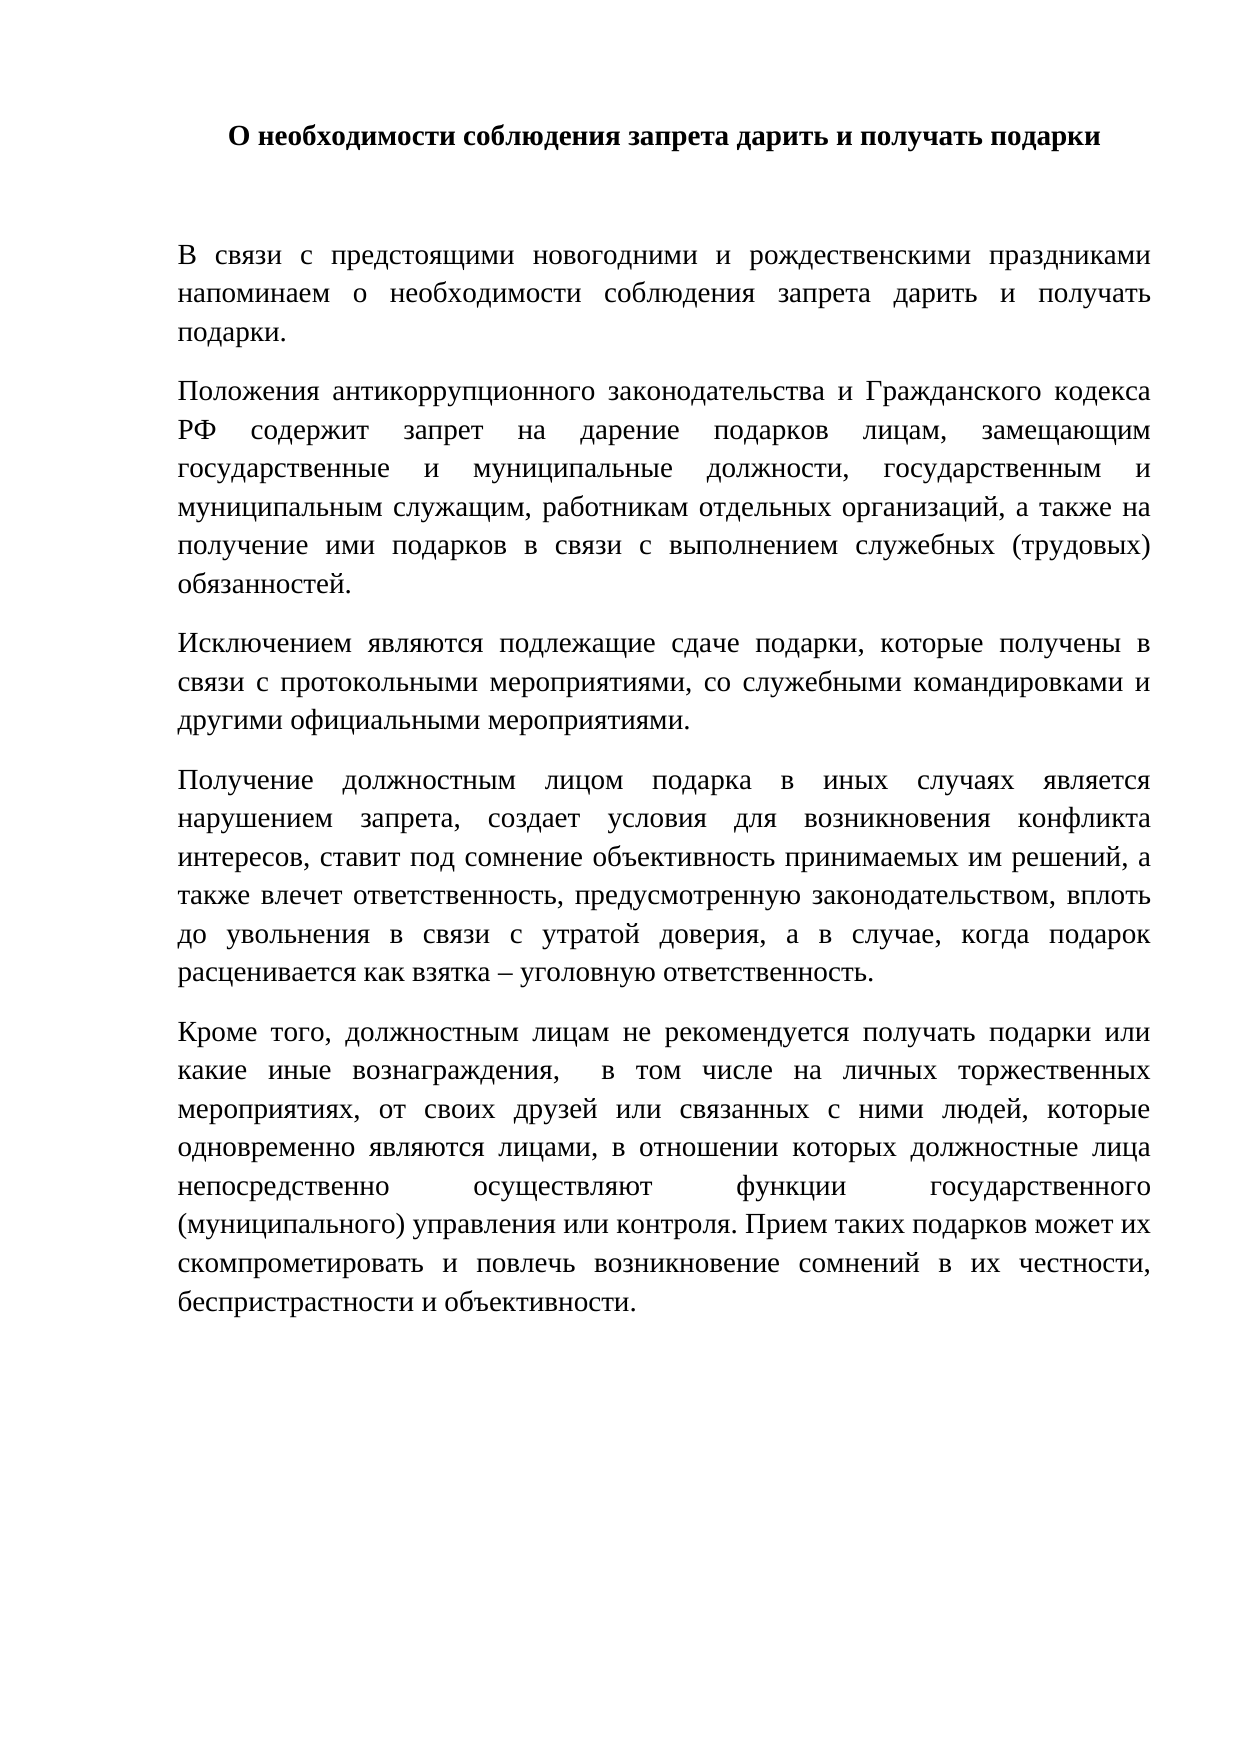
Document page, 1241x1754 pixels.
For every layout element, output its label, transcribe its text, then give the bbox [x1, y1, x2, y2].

text Кроме того, должностным лицам не рекомендуется получать подарки или какие иные вознаграждения, в том числе на личных торжественных мероприятиях, от своих друзей или связанных с ними людей, которые одновременно являются лицами, в отношении которых должностные лица непосредственно осуществляют функции государственного (муниципального) управления или контроля. Прием таких подарков может их скомпрометировать и повлечь возникновение сомнений в их честности, беспристрастности и объективности. [177, 1014, 1152, 1317]
text Получение должностным лицом подарка в иных случаях является нарушением запрета, создает условия для возникновения конфликта интересов, ставит под сомнение объективность принимаемых им решений, а также влечет ответственность, предусмотренную законодательством, вплоть до увольнения в связи с утратой доверия, а в случае, когда подарок расценивается как взятка – уголовную ответственность. [177, 762, 1152, 988]
text Положения антикоррупционного законодательства и Гражданского кодекса РФ содержит запрет на дарение подарков лицам, замещающим государственные и муниципальные должности, государственным и муниципальным служащим, работникам отдельных организаций, а также на получение ими подарков в связи с выполнением служебных (трудовых) обязанностей. [177, 373, 1152, 599]
text Исключением являются подлежащие сдаче подарки, которые получены в связи с протокольными мероприятиями, со служебными командировками и другими официальными мероприятиями. [177, 625, 1152, 736]
text О необходимости соблюдения запрета дарить и получать подарки [177, 118, 1152, 152]
text В связи с предстоящими новогодними и рождественскими праздниками напоминаем о необходимости соблюдения запрета дарить и получать подарки. [177, 237, 1152, 347]
